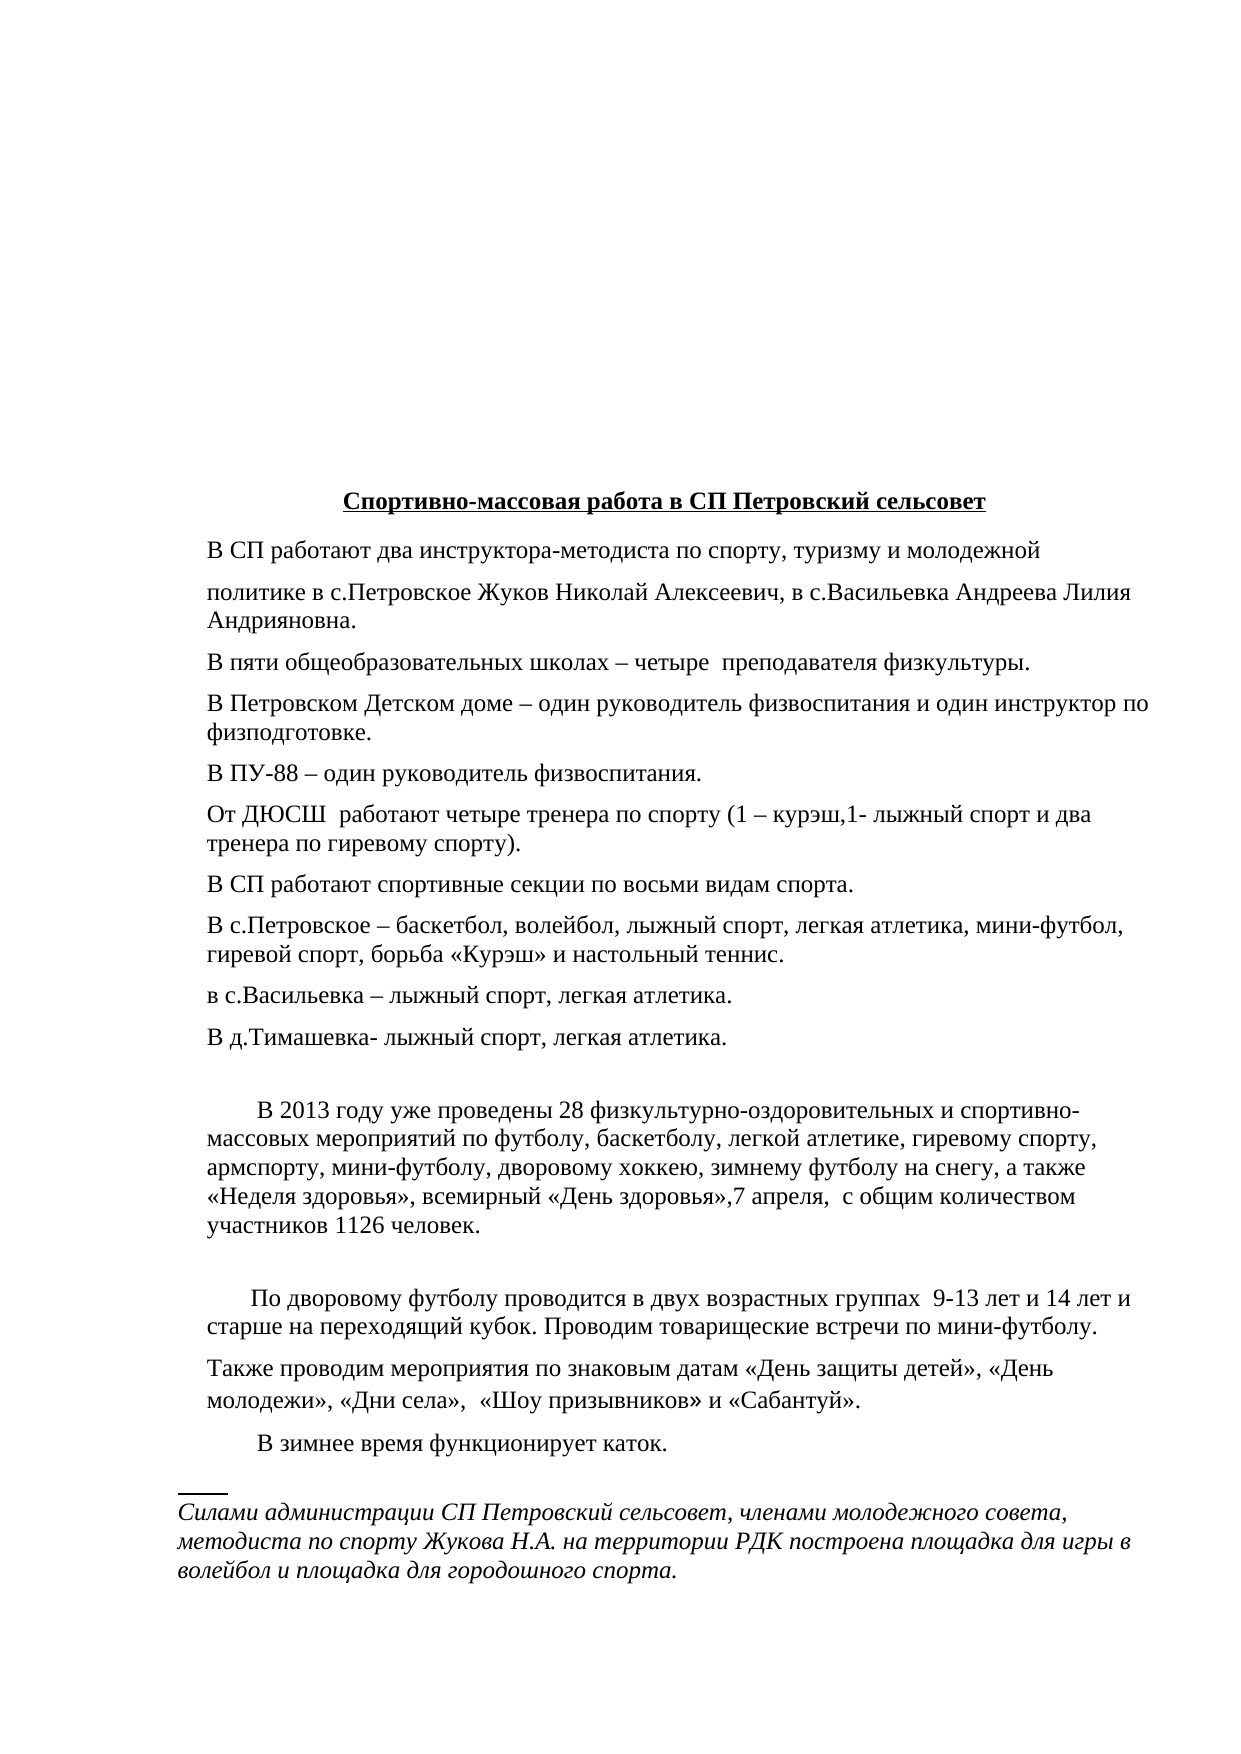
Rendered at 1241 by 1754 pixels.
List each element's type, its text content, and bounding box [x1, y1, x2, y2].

text В 2013 году уже проведены 28 физкультурно-оздоровительных и спортивно-массовых мероприятий по футболу, баскетболу, легкой атлетике, гиревому спорту, армспорту, мини-футболу, дворовому хоккею, зимнему футболу на снегу, а также «Неделя здоровья», всемирный «День здоровья»,7 апреля, с общим количеством участников 1126 человек. [207, 1095, 1152, 1238]
text В зимнее время функционирует каток. [207, 1428, 1152, 1457]
text В с.Петровское – баскетбол, волейбол, лыжный спорт, легкая атлетика, мини-футбол, гиревой спорт, борьба «Курэш» и настольный теннис. [207, 911, 1152, 968]
text Также проводим мероприятия по знаковым датам «День защиты детей», «День молодежи», «Дни села», «Шоу призывников» и «Сабантуй». [207, 1353, 1152, 1416]
text Силами администрации СП Петровский сельсовет, членами молодежного совета, методиста по спорту Жукова Н.А. на территории РДК построена площадка для игры в волейбол и площадка для городошного спорта. [177, 1497, 1152, 1583]
text В д.Тимашевка- лыжный спорт, легкая атлетика. [207, 1022, 1152, 1051]
text В Петровском Детском доме – один руководитель физвоспитания и один инструктор по физподготовке. [207, 688, 1152, 746]
text В пяти общеобразовательных школах – четыре преподавателя физкультуры. [207, 647, 1152, 676]
text политике в с.Петровское Жуков Николай Алексеевич, в с.Васильевка Андреева Лилия Андрияновна. [207, 577, 1208, 634]
text По дворовому футболу проводится в двух возрастных группах 9-13 лет и 14 лет и старше на переходящий кубок. Проводим товарищеские встречи по мини-футболу. [207, 1283, 1152, 1340]
text в с.Васильевка – лыжный спорт, легкая атлетика. [207, 981, 1152, 1009]
text Спортивно-массовая работа в СП Петровский сельсовет [177, 486, 1152, 515]
text В ПУ-88 – один руководитель физвоспитания. [207, 758, 1152, 787]
text В СП работают спортивные секции по восьми видам спорта. [207, 869, 1152, 898]
text В СП работают два инструктора-методиста по спорту, туризму и молодежной [207, 536, 1208, 564]
text От ДЮСШ работают четыре тренера по спорту (1 – курэш,1- лыжный спорт и два тренера по гиревому спорту). [207, 799, 1152, 857]
